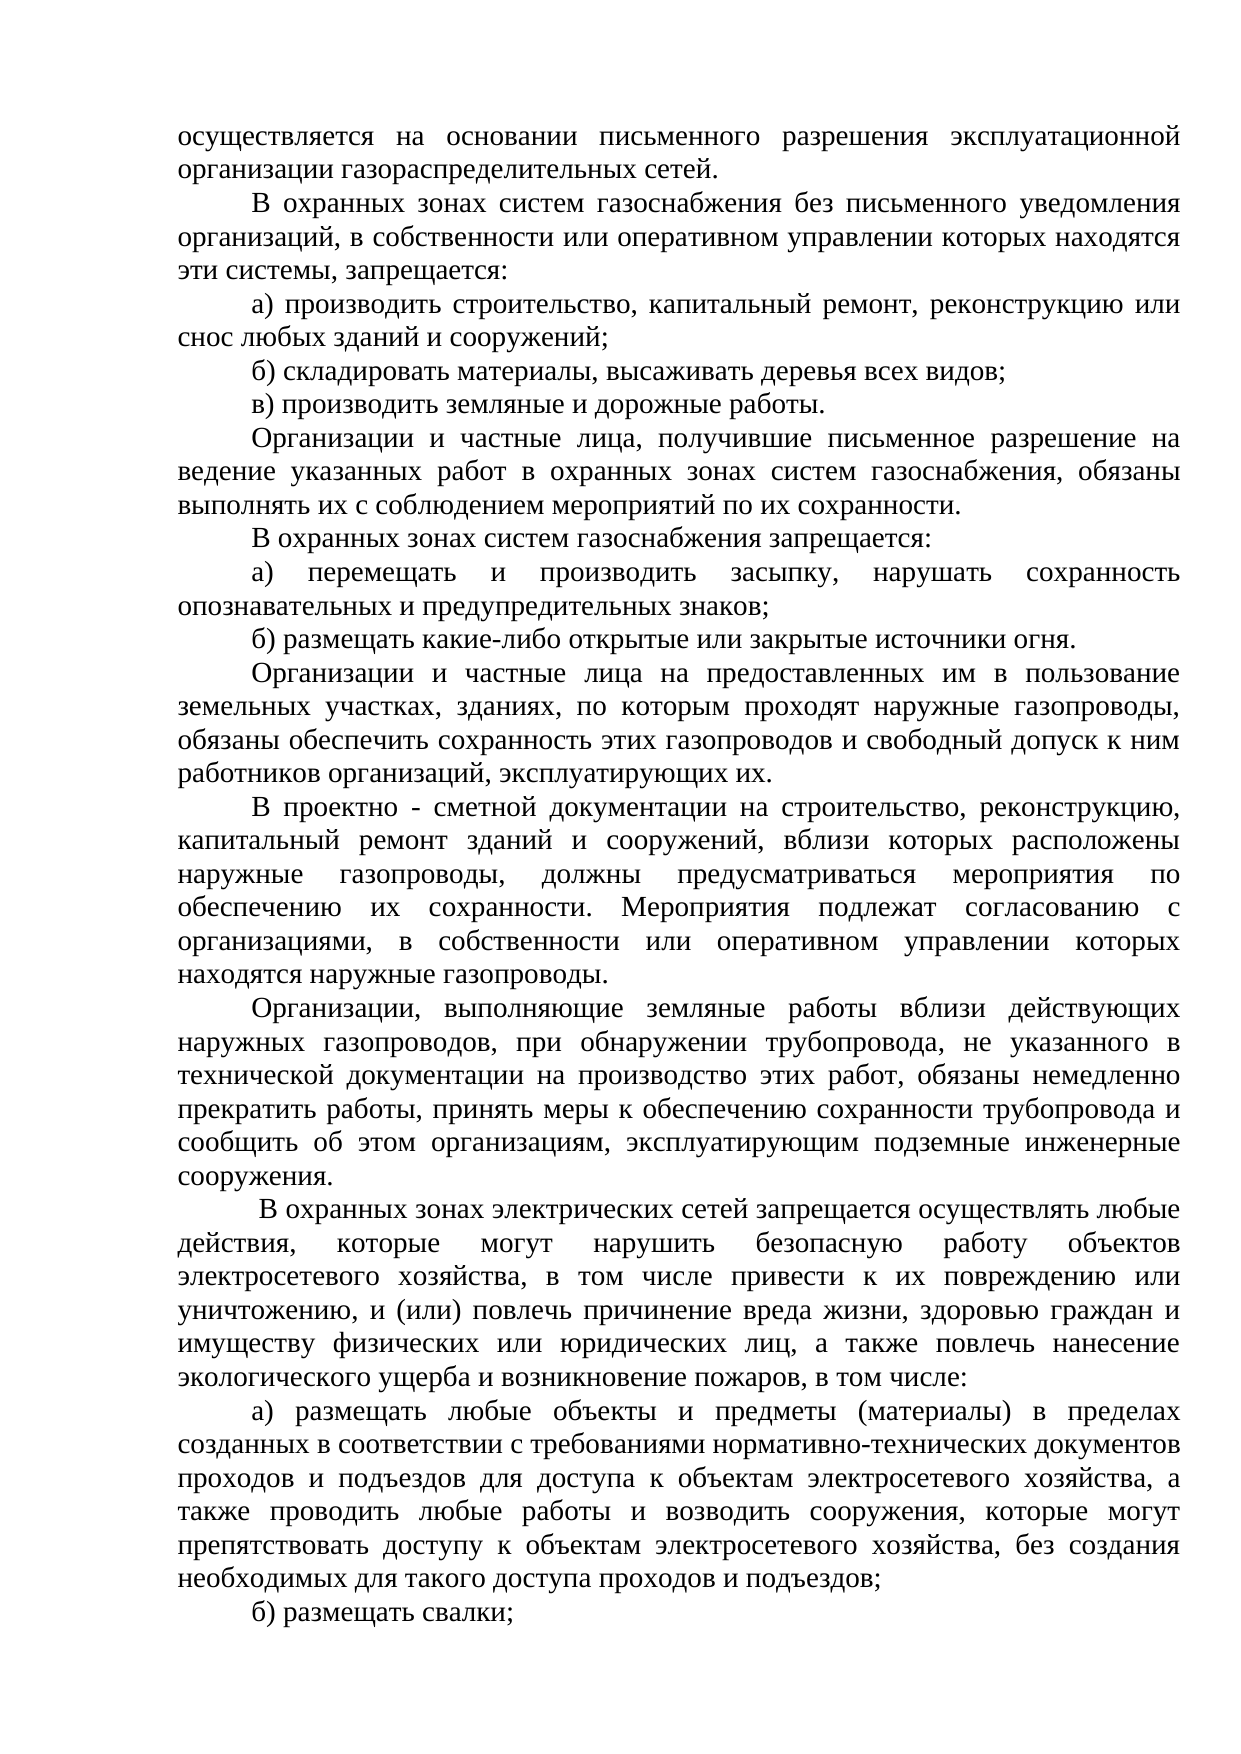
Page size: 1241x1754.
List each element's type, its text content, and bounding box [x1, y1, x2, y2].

text В проектно - сметной документации на строительство, реконструкцию, капитальный ремонт зданий и сооружений, вблизи которых расположены наружные газопроводы, должны предусматриваться мероприятия по обеспечению их сохранности. Мероприятия подлежат согласованию с организациями, в собственности или оперативном управлении которых находятся наружные газопроводы. [177, 789, 1181, 990]
text б) складировать материалы, высаживать деревья всех видов; [177, 353, 1181, 386]
text В охранных зонах электрических сетей запрещается осуществлять любые действия, которые могут нарушить безопасную работу объектов электросетевого хозяйства, в том числе привести к их повреждению или уничтожению, и (или) повлечь причинение вреда жизни, здоровью граждан и имуществу физических или юридических лиц, а также повлечь нанесение экологического ущерба и возникновение пожаров, в том числе: [177, 1191, 1181, 1393]
text Организации и частные лица, получившие письменное разрешение на ведение указанных работ в охранных зонах систем газоснабжения, обязаны выполнять их с соблюдением мероприятий по их сохранности. [177, 420, 1181, 521]
text в) производить земляные и дорожные работы. [177, 386, 1181, 420]
text б) размещать свалки; [177, 1594, 1181, 1627]
text Организации и частные лица на предоставленных им в пользование земельных участках, зданиях, по которым проходят наружные газопроводы, обязаны обеспечить сохранность этих газопроводов и свободный допуск к ним работников организаций, эксплуатирующих их. [177, 655, 1181, 789]
text а) перемещать и производить засыпку, нарушать сохранность опознавательных и предупредительных знаков; [177, 554, 1181, 621]
text В охранных зонах систем газоснабжения без письменного уведомления организаций, в собственности или оперативном управлении которых находятся эти системы, запрещается: [177, 185, 1181, 286]
text Организации, выполняющие земляные работы вблизи действующих наружных газопроводов, при обнаружении трубопровода, не указанного в технической документации на производство этих работ, обязаны немедленно прекратить работы, принять меры к обеспечению сохранности трубопровода и сообщить об этом организациям, эксплуатирующим подземные инженерные сооружения. [177, 990, 1181, 1191]
text а) производить строительство, капитальный ремонт, реконструкцию или снос любых зданий и сооружений; [177, 286, 1181, 353]
text В охранных зонах систем газоснабжения запрещается: [177, 521, 1181, 554]
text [177, 118, 1181, 185]
text а) размещать любые объекты и предметы (материалы) в пределах созданных в соответствии с требованиями нормативно-технических документов проходов и подъездов для доступа к объектам электросетевого хозяйства, а также проводить любые работы и возводить сооружения, которые могут препятствовать доступу к объектам электросетевого хозяйства, без создания необходимых для такого доступа проходов и подъездов; [177, 1393, 1181, 1594]
text б) размещать какие-либо открытые или закрытые источники огня. [177, 621, 1181, 655]
